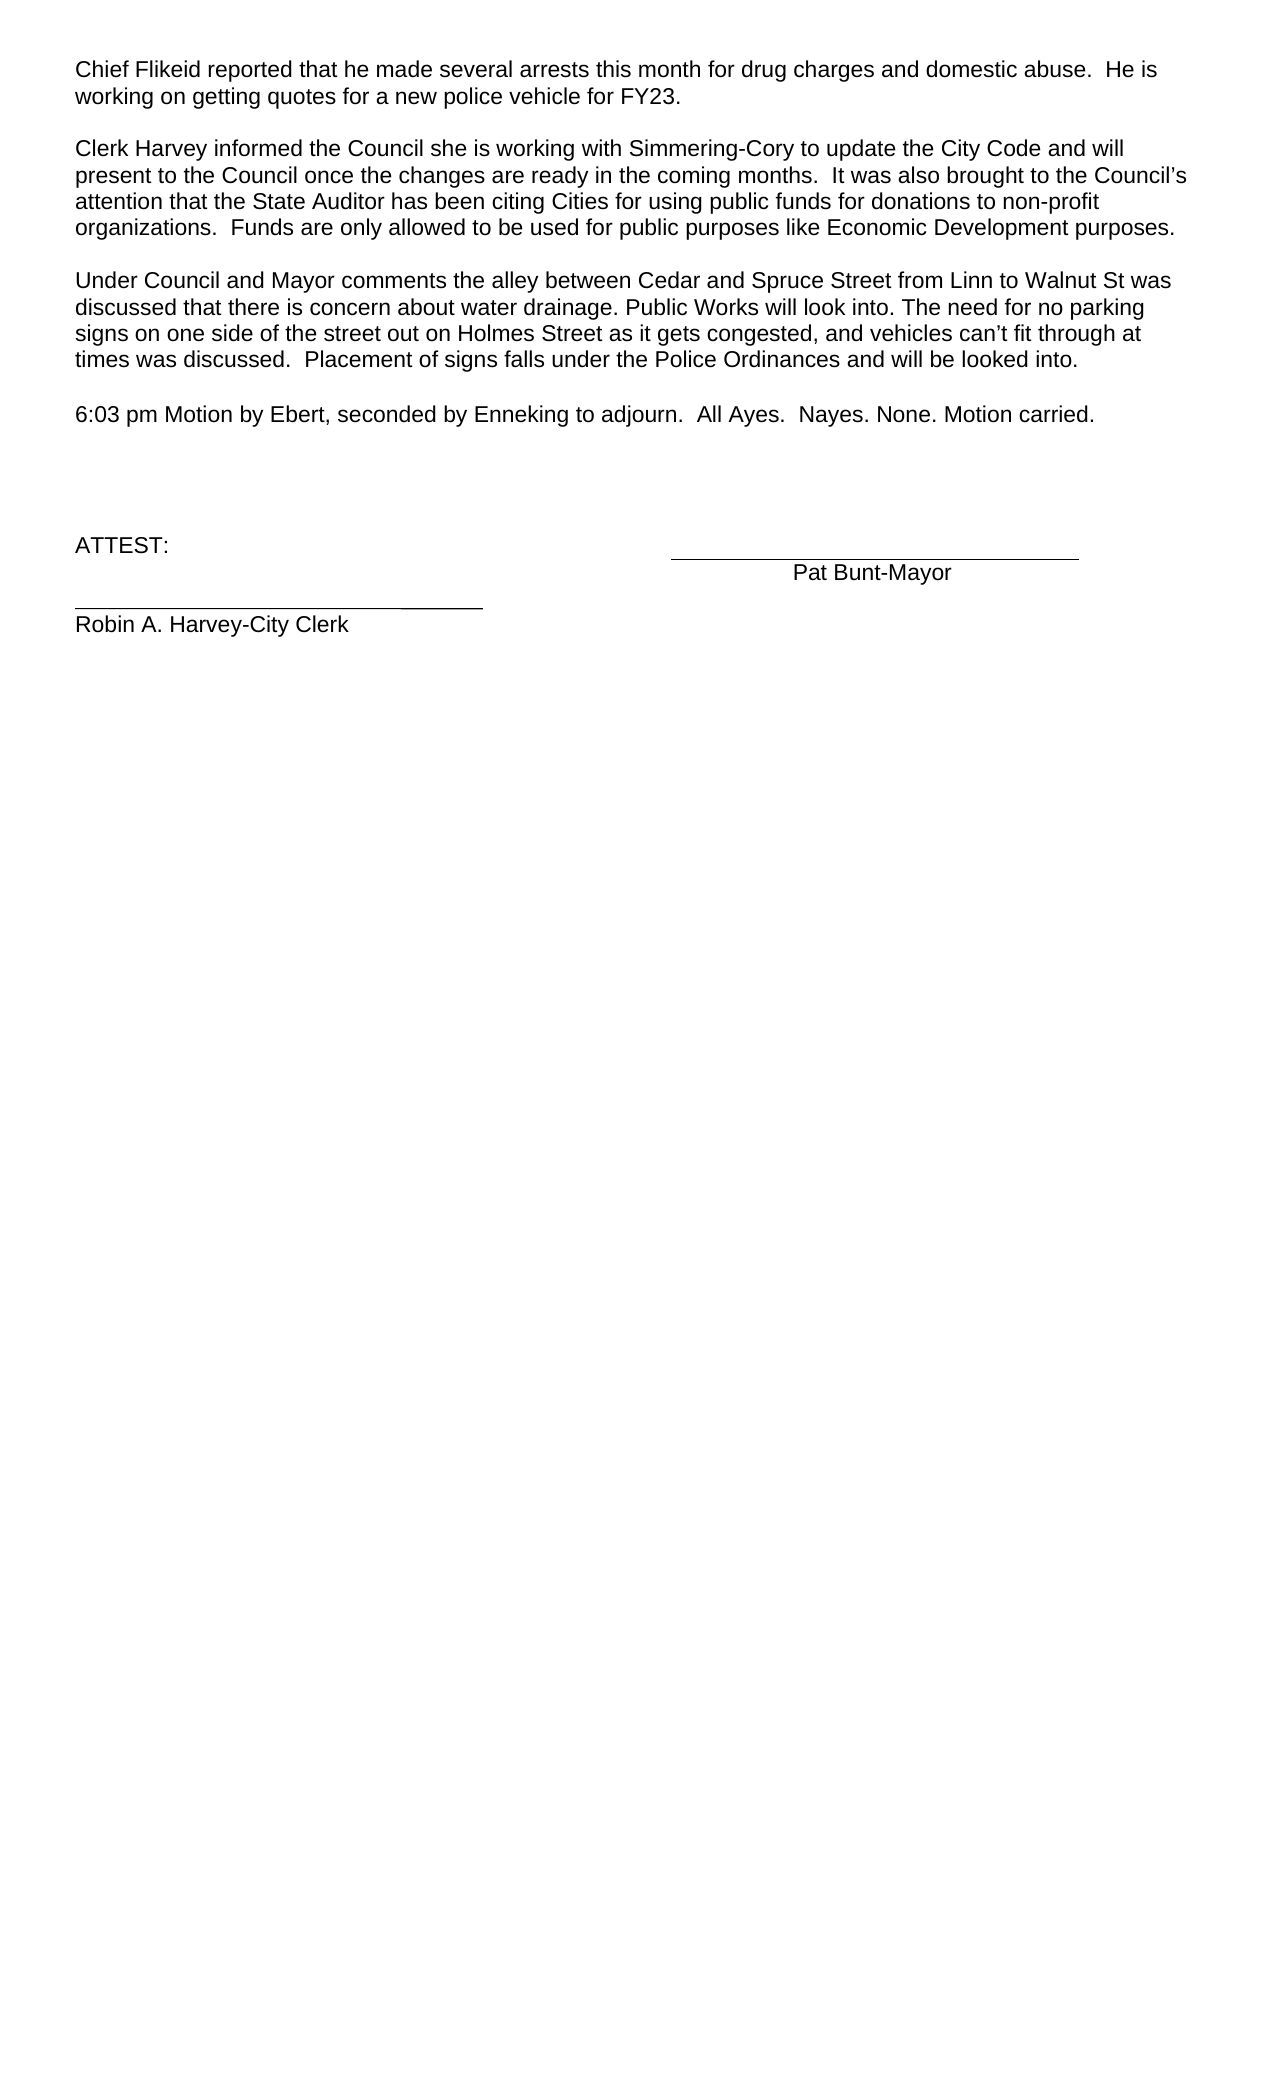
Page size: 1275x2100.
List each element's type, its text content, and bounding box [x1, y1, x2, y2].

text Robin A. Harvey-City Clerk [75, 611, 1200, 638]
text Clerk Harvey informed the Council she is working with Simmering-Cory to update the City Code and will present to the Council once the changes are ready in the coming months. It was also brought to the Council’s attention that the State Auditor has been citing Cities for using public funds for donations to non-profit organizations. Funds are only allowed to be used for public purposes like Economic Development purposes. [75, 135, 1200, 241]
text Chief Flikeid reported that he made several arrests this month for drug charges and domestic abuse. He is working on getting quotes for a new police vehicle for FY23. [75, 56, 1200, 109]
text 6:03 pm Motion by Ebert, seconded by Enneking to adjourn. All Ayes. Nayes. None. Motion carried. [75, 401, 1200, 427]
text Pat Bunt-Mayor [75, 559, 1256, 585]
text ATTEST: [75, 532, 1200, 559]
text Under Council and Mayor comments the alley between Cedar and Spruce Street from Linn to Walnut St was discussed that there is concern about water drainage. Public Works will look into. The need for no parking signs on one side of the street out on Holmes Street as it gets congested, and vehicles can’t fit through at times was discussed. Placement of signs falls under the Police Ordinances and will be looked into. [75, 267, 1200, 372]
